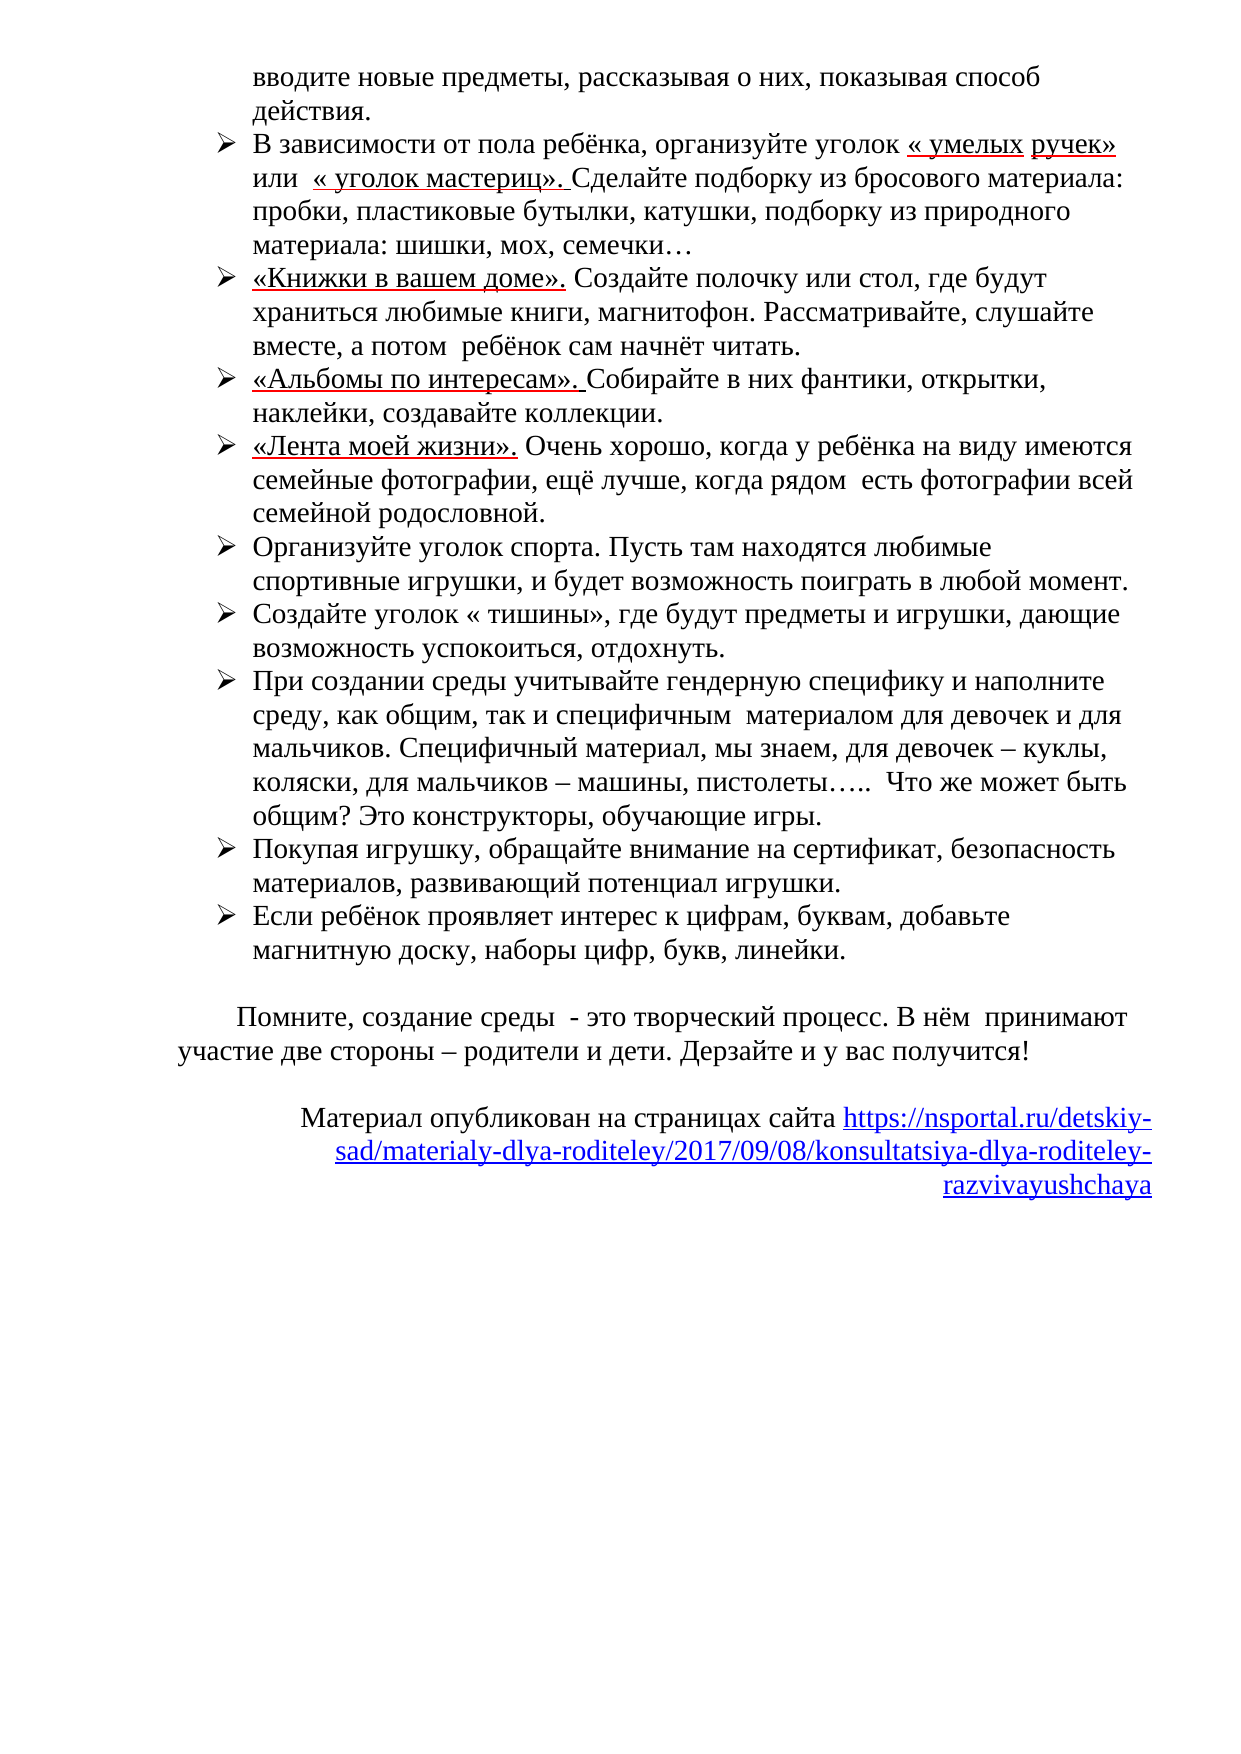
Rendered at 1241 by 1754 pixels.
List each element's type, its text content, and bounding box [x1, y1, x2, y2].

list В зависимости от пола ребёнка, организуйте уголок « умелых ручек» или « уголок мастериц». Сделайте подборку из бросового материала: пробки, пластиковые бутылки, катушки, подборку из природного материала: шишки, мох, семечки… [215, 126, 1152, 260]
list «Книжки в вашем доме». Создайте полочку или стол, где будут храниться любимые книги, магнитофон. Рассматривайте, слушайте вместе, а потом ребёнок сам начнёт читать. [215, 260, 1152, 361]
list Если ребёнок проявляет интерес к цифрам, буквам, добавьте магнитную доску, наборы цифр, букв, линейки. [215, 898, 1152, 966]
list При создании среды учитывайте гендерную специфику и наполните среду, как общим, так и специфичным материалом для девочек и для мальчиков. Специфичный материал, мы знаем, для девочек – куклы, коляски, для мальчиков – машины, пистолеты….. Что же может быть общим? Это конструкторы, обучающие игры. [215, 663, 1152, 831]
list Покупая игрушку, обращайте внимание на сертификат, безопасность материалов, развивающий потенциал игрушки. [215, 831, 1152, 898]
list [215, 59, 1152, 126]
list «Альбомы по интересам». Собирайте в них фантики, открытки, наклейки, создавайте коллекции. [215, 361, 1152, 428]
list Помните, создание среды - это творческий процесс. В нём принимают участие две стороны – родители и дети. Дерзайте и у вас получится! [177, 999, 1152, 1066]
list Материал опубликован на страницах сайта https://nsportal.ru/detskiy-sad/materialy-dlya-roditeley/2017/09/08/konsultatsiya-dlya-roditeley-razvivayushchaya [177, 1100, 1152, 1200]
list Создайте уголок « тишины», где будут предметы и игрушки, дающие возможность успокоиться, отдохнуть. [215, 596, 1152, 663]
list «Лента моей жизни». Очень хорошо, когда у ребёнка на виду имеются семейные фотографии, ещё лучше, когда рядом есть фотографии всей семейной родословной. [215, 428, 1152, 529]
list Организуйте уголок спорта. Пусть там находятся любимые спортивные игрушки, и будет возможность поиграть в любой момент. [215, 529, 1152, 596]
